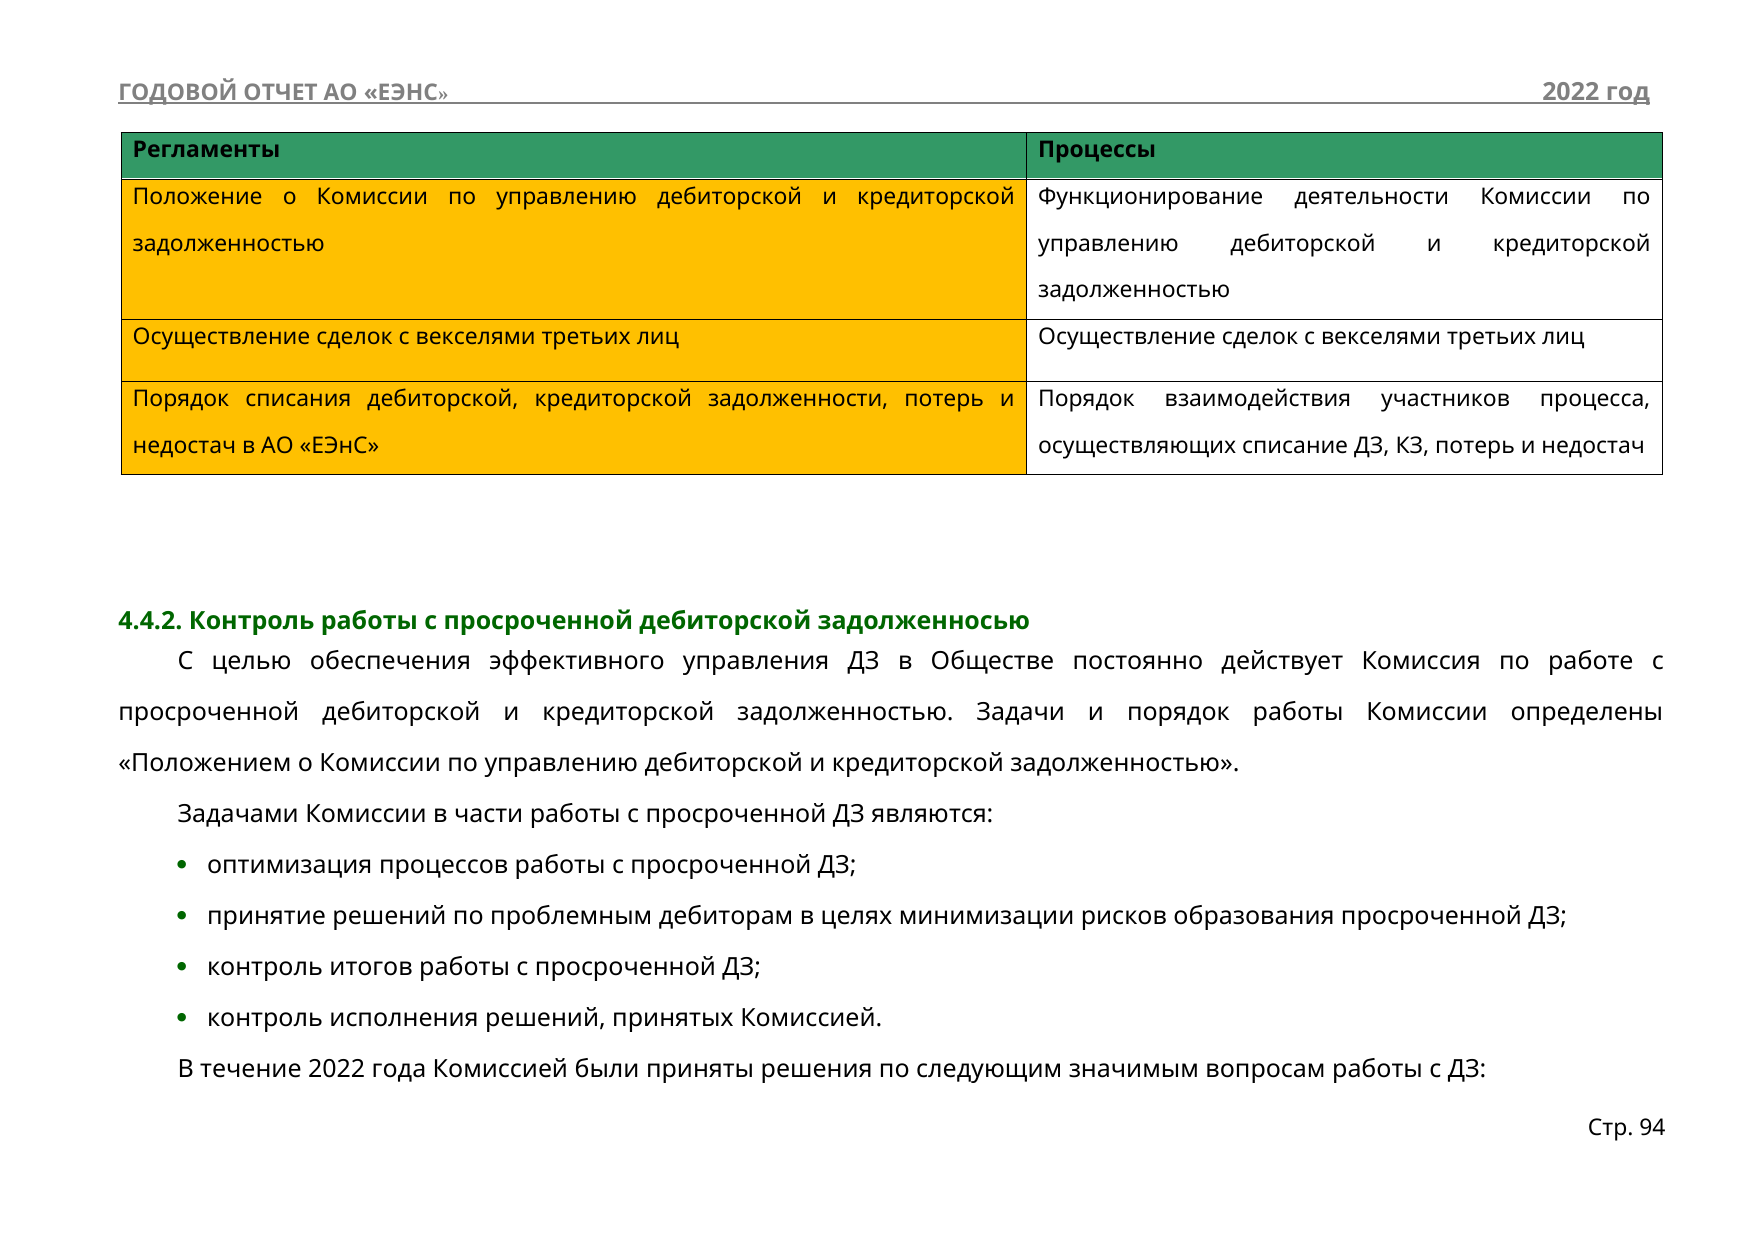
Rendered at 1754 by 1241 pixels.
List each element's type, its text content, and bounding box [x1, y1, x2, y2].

text В течение 2022 года Комиссией были приняты решения по следующим значимым вопросам работы с ДЗ: [118, 1051, 1665, 1085]
text 4.4.2. Контроль работы с просроченной дебиторской задолженносью [118, 602, 1665, 636]
table_cell Порядок взаимодействия участников процесса, осуществляющих списание ДЗ, КЗ, потерь и недостач [1027, 382, 1662, 474]
list контроль итогов работы с просроченной ДЗ; [118, 949, 1665, 983]
text С целью обеспечения эффективного управления ДЗ в Обществе постоянно действует Комиссия по работе с просроченной дебиторской и кредиторской задолженностью. Задачи и порядок работы Комиссии определены «Положением о Комиссии по управлению дебиторской и кредиторской задолженностью». [118, 643, 1665, 779]
list принятие решений по проблемным дебиторам в целях минимизации рисков образования просроченной ДЗ; [118, 898, 1665, 932]
table_header Процессы [1027, 133, 1662, 178]
table_cell Осуществление сделок с векселями третьих лиц [1027, 320, 1662, 381]
table_cell Функционирование деятельности Комиссии по управлению дебиторской и кредиторской задолженностью [1027, 180, 1662, 319]
list контроль исполнения решений, принятых Комиссией. [118, 1000, 1665, 1034]
table_cell Порядок списания дебиторской, кредиторской задолженности, потерь и недостач в АО «ЕЭнС» [122, 382, 1026, 474]
list оптимизация процессов работы с просроченной ДЗ; [118, 847, 1665, 881]
table_header Регламенты [122, 133, 1026, 178]
table_cell Осуществление сделок с векселями третьих лиц [122, 320, 1026, 381]
text Задачами Комиссии в части работы с просроченной ДЗ являются: [118, 796, 1665, 830]
table_cell Положение о Комиссии по управлению дебиторской и кредиторской задолженностью [122, 180, 1026, 319]
